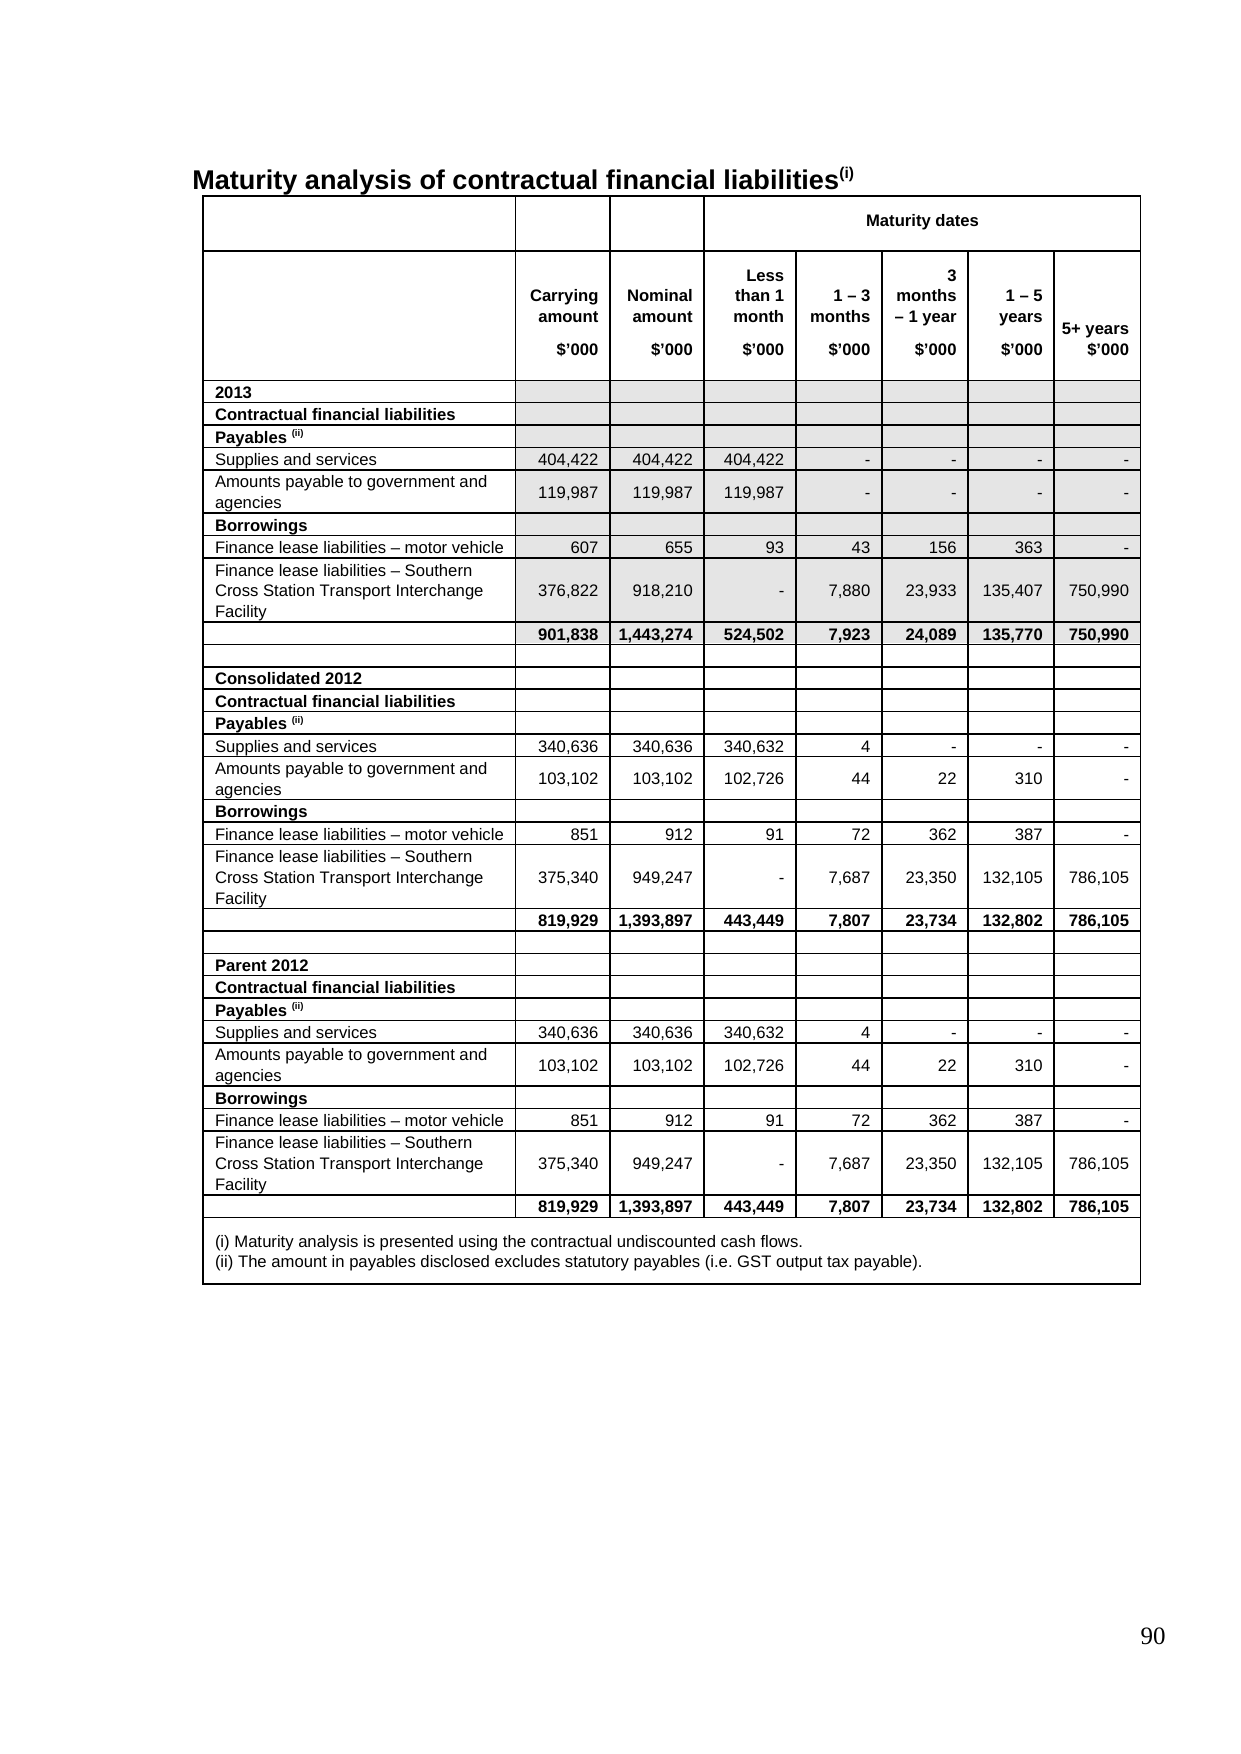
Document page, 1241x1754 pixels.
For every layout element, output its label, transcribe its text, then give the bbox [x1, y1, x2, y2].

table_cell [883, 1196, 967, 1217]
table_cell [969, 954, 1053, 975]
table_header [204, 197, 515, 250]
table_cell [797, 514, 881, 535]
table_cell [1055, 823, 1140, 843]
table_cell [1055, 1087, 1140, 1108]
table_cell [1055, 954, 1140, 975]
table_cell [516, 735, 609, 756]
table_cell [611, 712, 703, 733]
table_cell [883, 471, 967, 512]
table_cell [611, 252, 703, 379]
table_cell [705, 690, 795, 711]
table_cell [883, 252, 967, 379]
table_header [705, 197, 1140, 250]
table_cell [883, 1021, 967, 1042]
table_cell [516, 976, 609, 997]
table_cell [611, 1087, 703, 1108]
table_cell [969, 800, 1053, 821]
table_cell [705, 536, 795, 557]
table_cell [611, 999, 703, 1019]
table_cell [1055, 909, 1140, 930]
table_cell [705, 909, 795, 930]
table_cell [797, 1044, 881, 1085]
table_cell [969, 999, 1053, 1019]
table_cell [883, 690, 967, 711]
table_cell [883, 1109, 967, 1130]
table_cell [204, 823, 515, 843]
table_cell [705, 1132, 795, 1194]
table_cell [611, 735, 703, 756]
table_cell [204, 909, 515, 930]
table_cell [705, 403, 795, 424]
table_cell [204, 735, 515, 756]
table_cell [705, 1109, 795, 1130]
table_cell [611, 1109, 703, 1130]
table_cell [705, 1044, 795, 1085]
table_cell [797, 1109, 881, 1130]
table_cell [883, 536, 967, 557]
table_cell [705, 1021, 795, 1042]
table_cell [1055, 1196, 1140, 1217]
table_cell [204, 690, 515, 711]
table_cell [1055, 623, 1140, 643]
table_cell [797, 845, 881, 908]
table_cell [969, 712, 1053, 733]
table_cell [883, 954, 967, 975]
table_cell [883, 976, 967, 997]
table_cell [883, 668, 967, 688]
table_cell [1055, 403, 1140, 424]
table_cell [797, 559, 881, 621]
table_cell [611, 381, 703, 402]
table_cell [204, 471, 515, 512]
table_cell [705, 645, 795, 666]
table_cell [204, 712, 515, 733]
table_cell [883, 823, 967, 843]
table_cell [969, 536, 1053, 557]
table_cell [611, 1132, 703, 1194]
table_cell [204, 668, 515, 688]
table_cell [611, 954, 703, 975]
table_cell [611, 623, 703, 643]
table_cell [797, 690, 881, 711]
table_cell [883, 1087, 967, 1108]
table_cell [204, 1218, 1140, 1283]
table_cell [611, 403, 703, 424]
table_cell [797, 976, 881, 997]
subtitle Maturity analysis of contractual financial liabilities(i) [192, 164, 1165, 195]
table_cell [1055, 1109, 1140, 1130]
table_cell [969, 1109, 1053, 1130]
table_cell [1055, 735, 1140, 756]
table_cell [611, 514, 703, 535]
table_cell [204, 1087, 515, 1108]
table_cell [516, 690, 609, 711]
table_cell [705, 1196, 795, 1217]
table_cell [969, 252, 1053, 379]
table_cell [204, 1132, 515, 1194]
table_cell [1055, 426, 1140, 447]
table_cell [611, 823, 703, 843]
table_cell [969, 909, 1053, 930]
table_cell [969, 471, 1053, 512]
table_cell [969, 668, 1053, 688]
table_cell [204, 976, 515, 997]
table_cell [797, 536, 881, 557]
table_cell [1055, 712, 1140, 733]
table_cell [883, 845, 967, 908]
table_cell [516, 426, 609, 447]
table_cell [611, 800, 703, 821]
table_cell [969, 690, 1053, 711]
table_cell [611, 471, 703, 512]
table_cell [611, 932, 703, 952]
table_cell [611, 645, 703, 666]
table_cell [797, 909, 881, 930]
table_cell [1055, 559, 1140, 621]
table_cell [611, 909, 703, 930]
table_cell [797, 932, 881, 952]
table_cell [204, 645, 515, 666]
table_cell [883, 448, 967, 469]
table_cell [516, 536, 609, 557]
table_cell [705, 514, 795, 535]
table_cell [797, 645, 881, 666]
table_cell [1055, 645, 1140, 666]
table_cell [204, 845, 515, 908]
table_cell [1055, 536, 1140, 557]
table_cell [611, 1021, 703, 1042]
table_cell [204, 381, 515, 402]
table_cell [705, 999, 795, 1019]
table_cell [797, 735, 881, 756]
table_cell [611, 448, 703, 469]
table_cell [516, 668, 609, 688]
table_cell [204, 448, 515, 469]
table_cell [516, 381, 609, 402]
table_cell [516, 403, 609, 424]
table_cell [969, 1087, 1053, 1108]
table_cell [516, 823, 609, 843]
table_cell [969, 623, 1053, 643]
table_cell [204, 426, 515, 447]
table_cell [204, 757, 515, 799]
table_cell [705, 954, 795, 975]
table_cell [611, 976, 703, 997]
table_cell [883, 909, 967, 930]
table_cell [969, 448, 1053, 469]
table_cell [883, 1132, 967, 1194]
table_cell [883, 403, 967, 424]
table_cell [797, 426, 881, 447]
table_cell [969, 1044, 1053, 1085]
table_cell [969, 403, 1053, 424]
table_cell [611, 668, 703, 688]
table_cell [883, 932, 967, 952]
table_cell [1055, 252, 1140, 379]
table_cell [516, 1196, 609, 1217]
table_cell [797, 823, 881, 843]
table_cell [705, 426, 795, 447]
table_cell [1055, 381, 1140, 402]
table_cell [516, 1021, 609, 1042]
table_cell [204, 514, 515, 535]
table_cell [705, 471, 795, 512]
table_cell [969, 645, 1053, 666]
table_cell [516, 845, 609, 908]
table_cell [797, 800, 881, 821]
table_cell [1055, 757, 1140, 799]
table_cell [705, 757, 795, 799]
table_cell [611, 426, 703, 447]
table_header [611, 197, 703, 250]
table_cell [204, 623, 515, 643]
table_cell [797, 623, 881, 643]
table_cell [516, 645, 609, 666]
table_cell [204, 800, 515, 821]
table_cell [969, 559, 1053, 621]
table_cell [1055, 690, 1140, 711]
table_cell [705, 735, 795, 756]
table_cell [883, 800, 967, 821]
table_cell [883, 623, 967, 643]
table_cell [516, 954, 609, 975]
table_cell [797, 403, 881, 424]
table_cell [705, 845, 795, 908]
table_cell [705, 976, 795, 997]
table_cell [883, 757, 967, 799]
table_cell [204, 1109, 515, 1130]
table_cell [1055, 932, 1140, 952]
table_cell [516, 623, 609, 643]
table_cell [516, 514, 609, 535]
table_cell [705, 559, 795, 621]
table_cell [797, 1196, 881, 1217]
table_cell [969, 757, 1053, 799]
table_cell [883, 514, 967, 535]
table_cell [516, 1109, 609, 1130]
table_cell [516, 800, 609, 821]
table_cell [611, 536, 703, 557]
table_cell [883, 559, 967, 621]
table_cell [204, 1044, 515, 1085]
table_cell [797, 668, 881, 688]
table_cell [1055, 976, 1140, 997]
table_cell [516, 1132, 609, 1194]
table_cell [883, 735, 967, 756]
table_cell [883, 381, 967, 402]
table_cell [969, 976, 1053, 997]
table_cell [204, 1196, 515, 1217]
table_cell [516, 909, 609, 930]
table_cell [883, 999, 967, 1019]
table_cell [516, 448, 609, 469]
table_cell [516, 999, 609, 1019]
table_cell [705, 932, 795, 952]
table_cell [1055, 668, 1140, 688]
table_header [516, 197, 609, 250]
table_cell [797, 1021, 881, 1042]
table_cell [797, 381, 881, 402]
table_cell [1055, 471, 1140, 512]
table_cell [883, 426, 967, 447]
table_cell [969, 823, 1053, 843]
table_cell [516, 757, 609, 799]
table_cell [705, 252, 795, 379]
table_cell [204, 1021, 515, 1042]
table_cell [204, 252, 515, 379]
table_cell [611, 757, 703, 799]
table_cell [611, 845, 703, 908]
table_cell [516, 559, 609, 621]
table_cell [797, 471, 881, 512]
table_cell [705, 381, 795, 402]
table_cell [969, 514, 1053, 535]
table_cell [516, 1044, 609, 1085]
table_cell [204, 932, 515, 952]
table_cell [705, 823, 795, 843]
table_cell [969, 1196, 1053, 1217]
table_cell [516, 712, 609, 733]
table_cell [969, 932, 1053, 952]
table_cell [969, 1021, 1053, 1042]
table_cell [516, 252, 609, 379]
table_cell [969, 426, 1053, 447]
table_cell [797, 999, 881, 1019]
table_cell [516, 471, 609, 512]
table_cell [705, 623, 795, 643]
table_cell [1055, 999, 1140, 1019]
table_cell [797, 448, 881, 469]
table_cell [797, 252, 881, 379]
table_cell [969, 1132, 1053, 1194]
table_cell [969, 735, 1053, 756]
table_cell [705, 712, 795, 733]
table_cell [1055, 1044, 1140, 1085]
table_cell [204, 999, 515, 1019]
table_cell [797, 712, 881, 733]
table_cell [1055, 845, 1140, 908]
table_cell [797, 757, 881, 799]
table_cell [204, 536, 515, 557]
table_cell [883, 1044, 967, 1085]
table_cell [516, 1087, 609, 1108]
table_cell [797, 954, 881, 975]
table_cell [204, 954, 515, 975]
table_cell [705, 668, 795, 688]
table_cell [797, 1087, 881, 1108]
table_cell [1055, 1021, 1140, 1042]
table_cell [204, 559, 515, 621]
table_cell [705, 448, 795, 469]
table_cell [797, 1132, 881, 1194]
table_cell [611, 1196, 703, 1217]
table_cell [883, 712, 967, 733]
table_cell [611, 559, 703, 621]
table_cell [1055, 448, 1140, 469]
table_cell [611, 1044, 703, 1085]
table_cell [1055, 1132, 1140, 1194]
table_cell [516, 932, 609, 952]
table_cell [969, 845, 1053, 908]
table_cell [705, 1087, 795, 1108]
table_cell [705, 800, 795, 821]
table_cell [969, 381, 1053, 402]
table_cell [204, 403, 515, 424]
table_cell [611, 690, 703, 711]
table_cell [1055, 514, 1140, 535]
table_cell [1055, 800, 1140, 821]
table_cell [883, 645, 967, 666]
